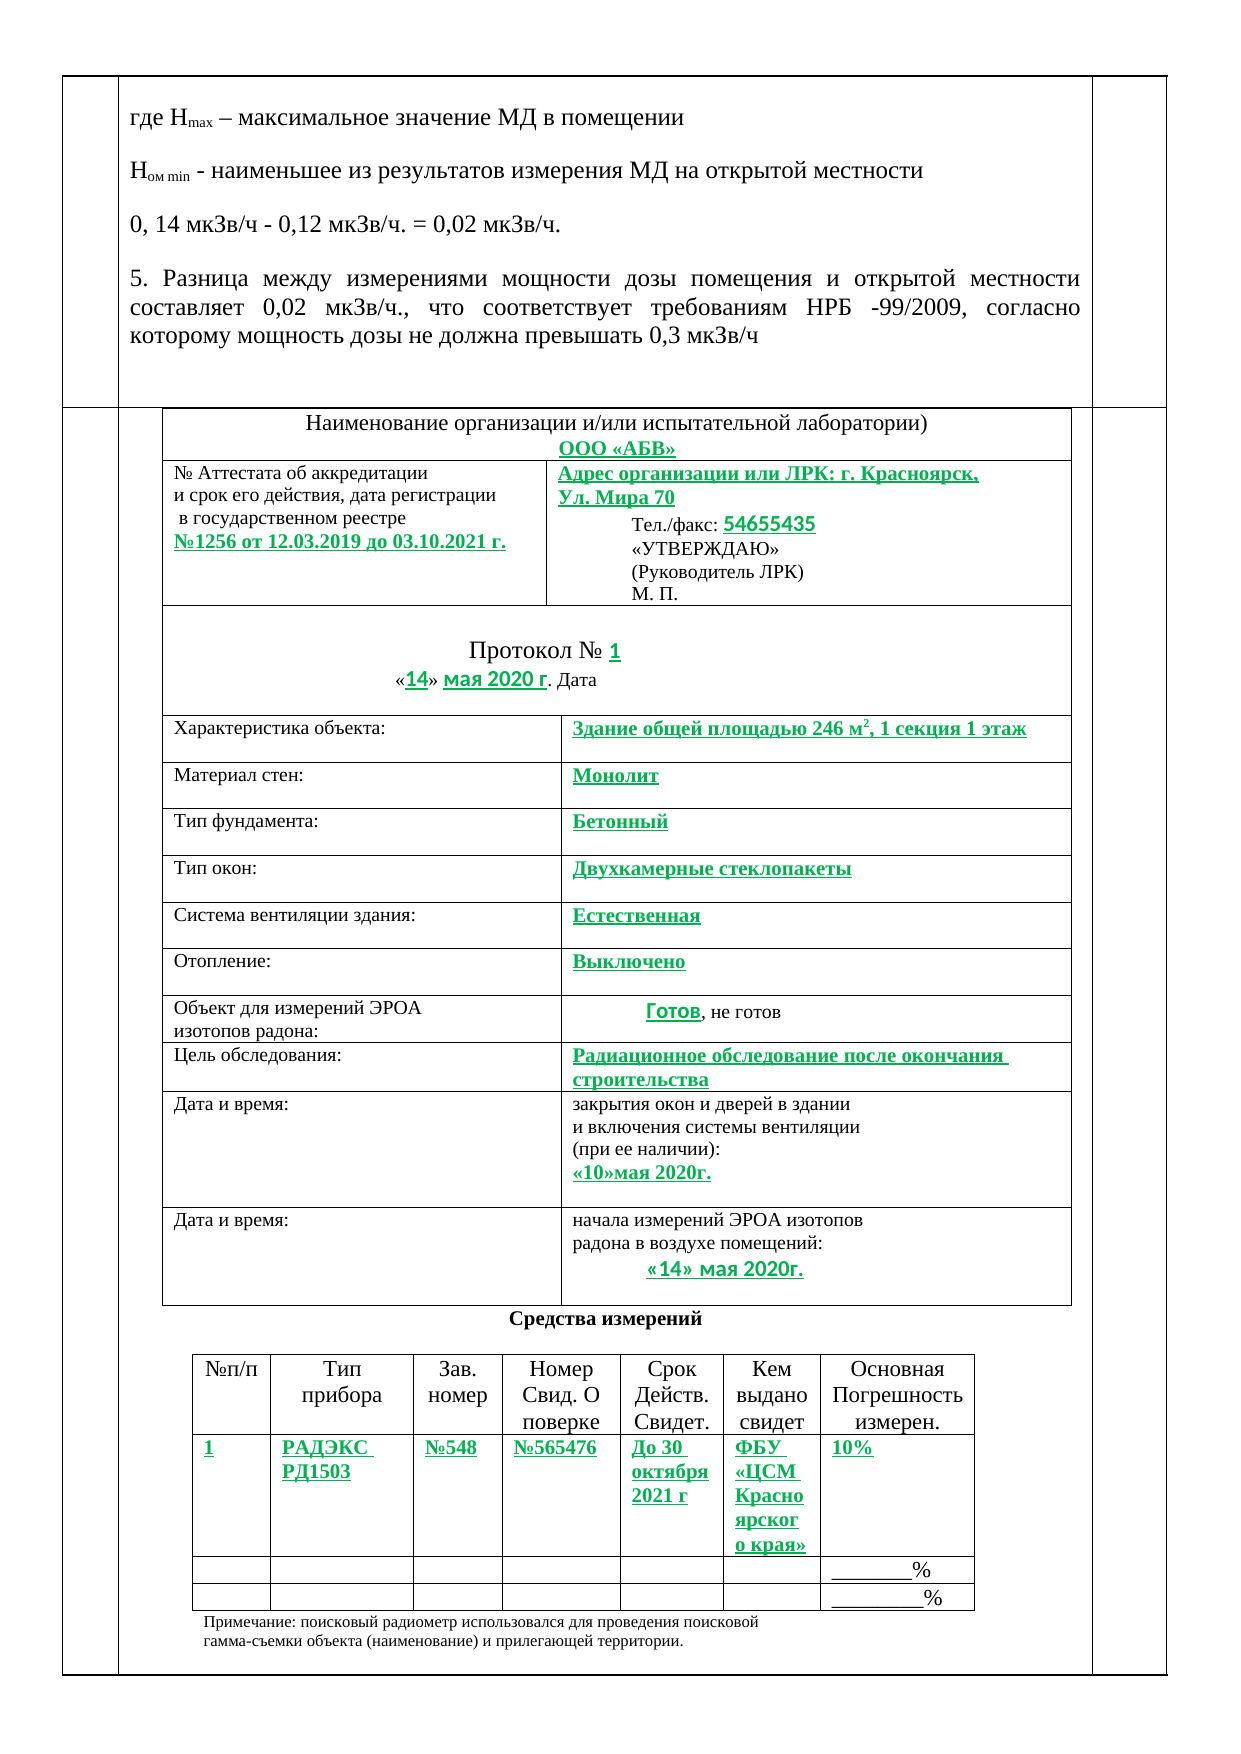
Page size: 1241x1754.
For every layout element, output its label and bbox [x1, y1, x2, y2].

table_cell [63, 77, 118, 407]
table_cell [119, 408, 1092, 1674]
table_cell [1093, 77, 1166, 407]
table_cell [1093, 408, 1166, 1674]
table_cell [63, 408, 118, 1674]
table_cell [119, 77, 1092, 407]
